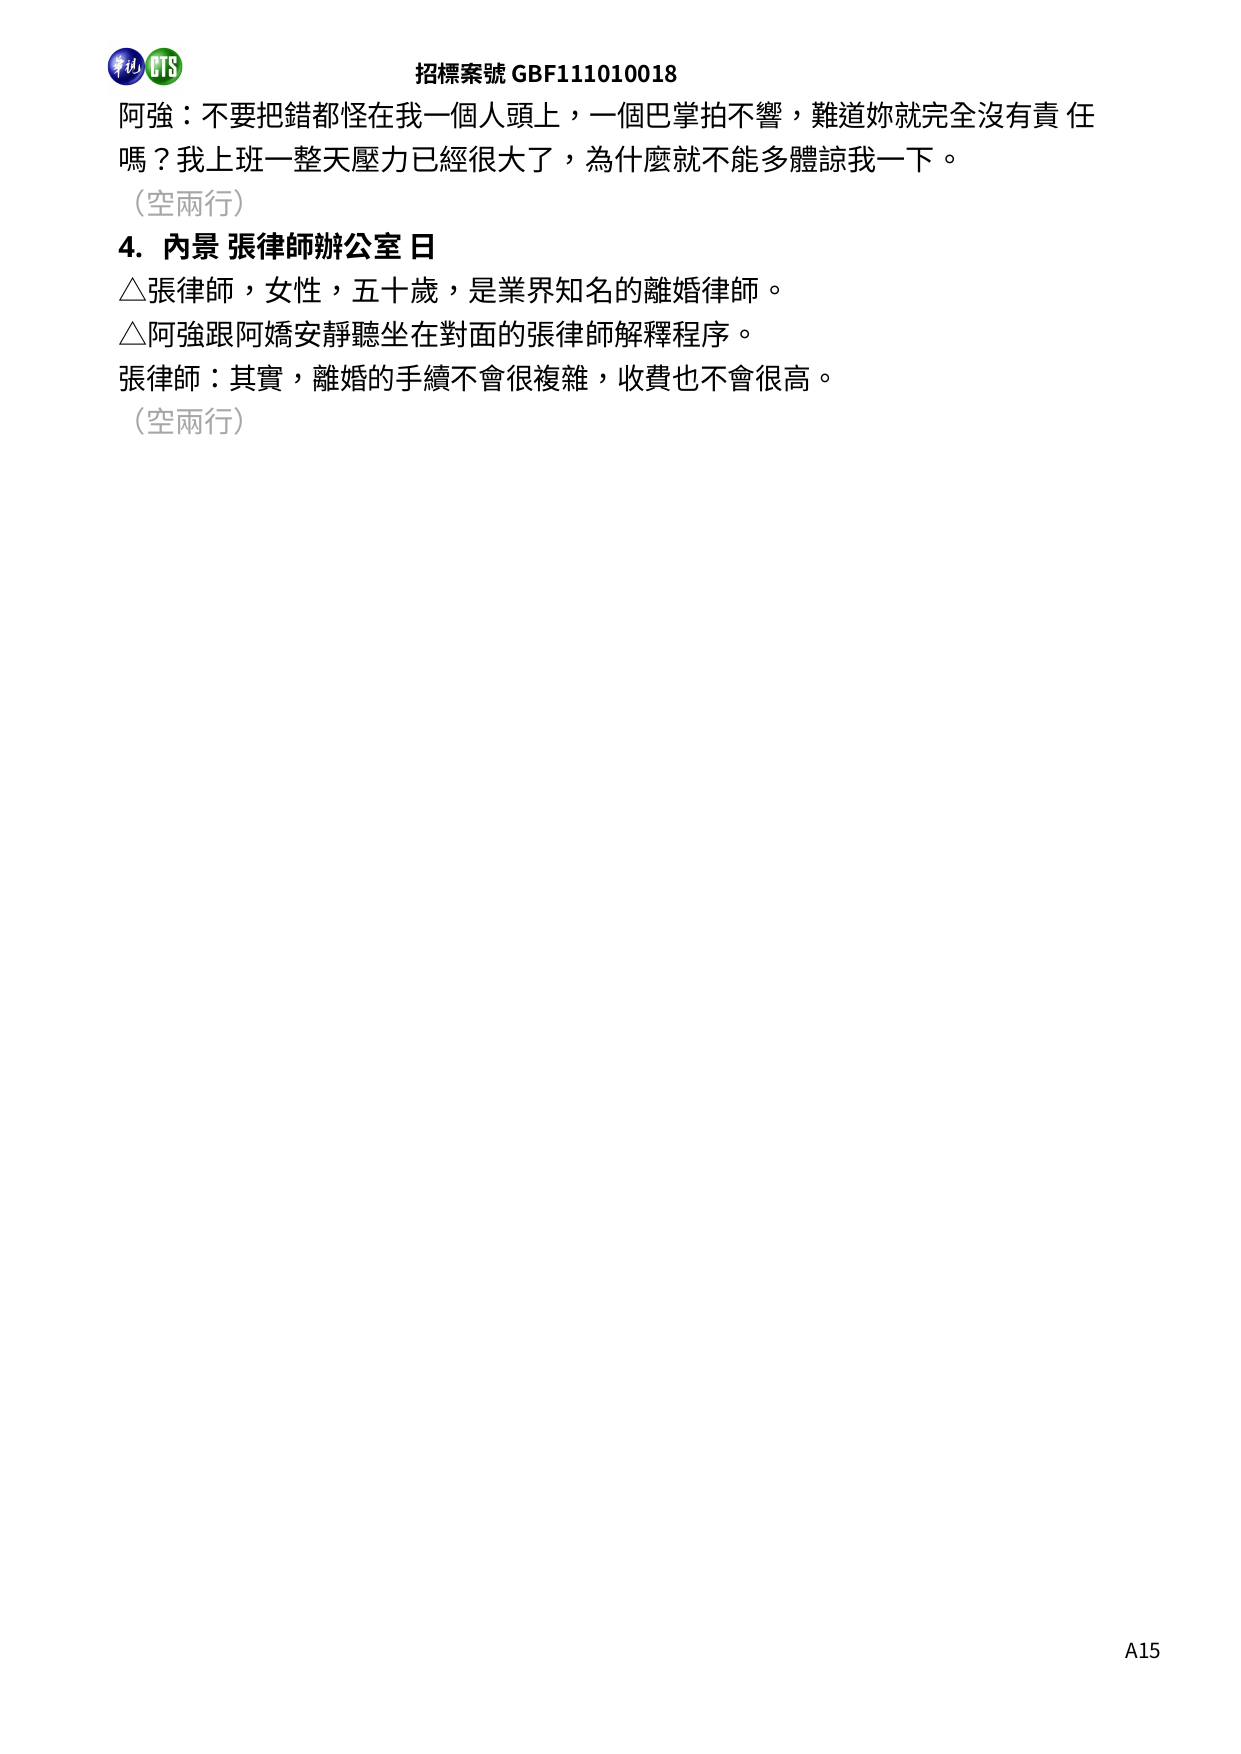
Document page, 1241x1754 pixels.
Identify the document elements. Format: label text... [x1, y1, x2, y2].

text △阿強跟阿嬌安靜聽坐在對面的張律師解釋程序。 [118, 310, 1161, 354]
text 阿強：不要把錯都怪在我一個人頭上，一個巴掌拍不響，難道妳就完全沒有責 任嗎？我上班一整天壓力已經很大了，為什麼就不能多體諒我一下。 [118, 92, 1109, 179]
picture [107, 38, 183, 95]
text 張律師：其實，離婚的手續不會很複雜，收費也不會很高。 [118, 354, 1161, 398]
text △張律師，女性，五十歲，是業界知名的離婚律師。 [118, 267, 1161, 310]
text （空兩行） [117, 179, 1124, 223]
subtitle 內景 張律師辦公室 日 [118, 223, 1161, 267]
text （空兩行） [117, 398, 1124, 442]
